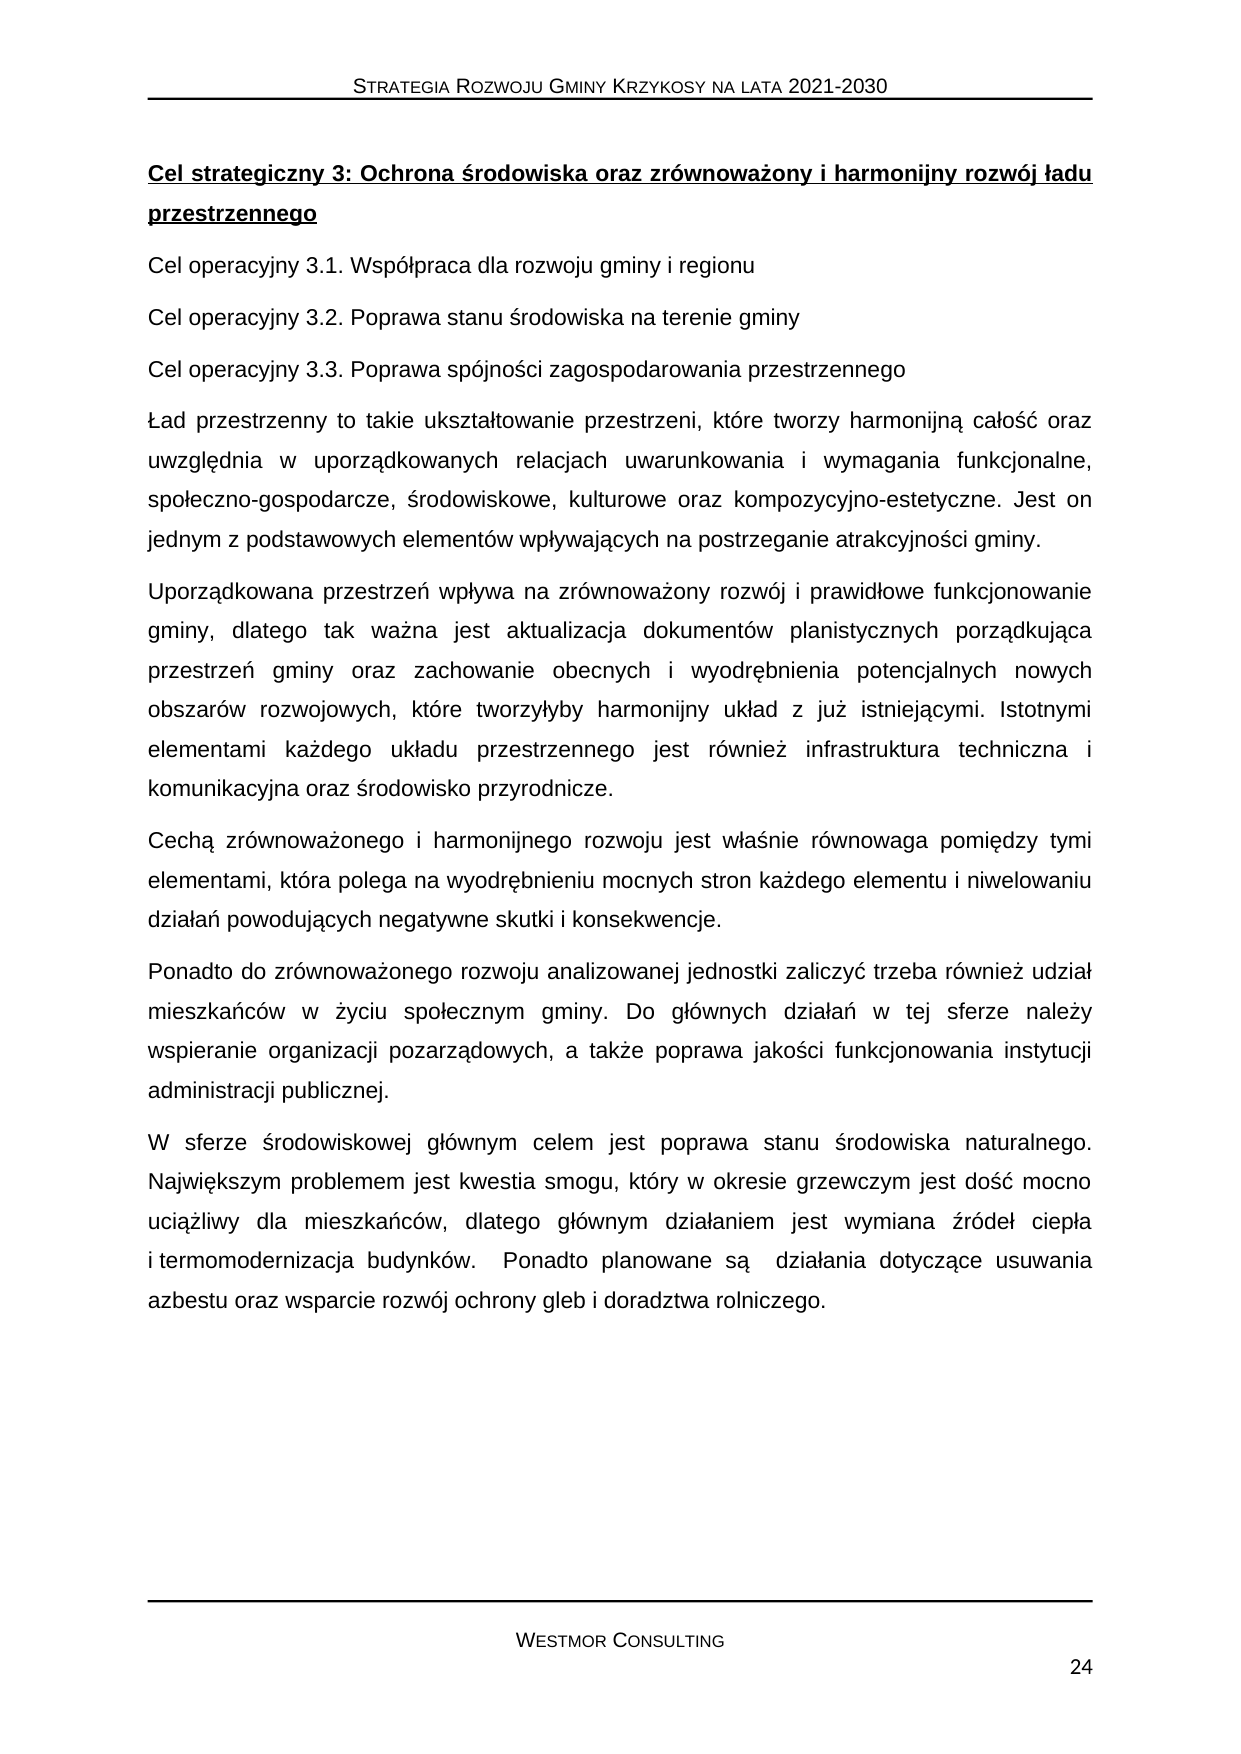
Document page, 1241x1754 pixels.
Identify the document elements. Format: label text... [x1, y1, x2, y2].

list Cel operacyjny 3.2. Poprawa stanu środowiska na terenie gminy [148, 303, 1093, 330]
text W sferze środowiskowej głównym celem jest poprawa stanu środowiska naturalnego. Największym problemem jest kwestia smogu, który w okresie grzewczym jest dość mocno uciążliwy dla mieszkańców, dlatego głównym działaniem jest wymiana źródeł ciepła i termomodernizacja budynków. Ponadto planowane są działania dotyczące usuwania azbestu oraz wsparcie rozwój ochrony gleb i doradztwa rolniczego. [148, 1129, 1093, 1313]
text Ład przestrzenny to takie ukształtowanie przestrzeni, które tworzy harmonijną całość oraz uwzględnia w uporządkowanych relacjach uwarunkowania i wymagania funkcjonalne, społeczno-gospodarcze, środowiskowe, kulturowe oraz kompozycyjno-estetyczne. Jest on jednym z podstawowych elementów wpływających na postrzeganie atrakcyjności gminy. [148, 407, 1093, 552]
text Ponadto do zrównoważonego rozwoju analizowanej jednostki zaliczyć trzeba również udział mieszkańców w życiu społecznym gminy. Do głównych działań w tej sferze należy wspieranie organizacji pozarządowych, a także poprawa jakości funkcjonowania instytucji administracji publicznej. [148, 958, 1093, 1103]
list Cel strategiczny 3: Ochrona środowiska oraz zrównoważony i harmonijny rozwój ładu przestrzennego [148, 160, 1093, 183]
list Cechą zrównoważonego i harmonijnego rozwoju jest właśnie równowaga pomiędzy tymi elementami, która polega na wyodrębnieniu mocnych stron każdego elementu i niwelowaniu działań powodujących negatywne skutki i konsekwencje. [148, 827, 1093, 933]
list Cel operacyjny 3.1. Współpraca dla rozwoju gminy i regionu [148, 252, 1093, 278]
list Cel strategiczny 3: Ochrona środowiska oraz zrównoważony i harmonijny rozwój ładu przestrzennego [148, 184, 1093, 226]
text Uporządkowana przestrzeń wpływa na zrównoważony rozwój i prawidłowe funkcjonowanie gminy, dlatego tak ważna jest aktualizacja dokumentów planistycznych porządkująca przestrzeń gminy oraz zachowanie obecnych i wyodrębnienia potencjalnych nowych obszarów rozwojowych, które tworzyłyby harmonijny układ z już istniejącymi. Istotnymi elementami każdego układu przestrzennego jest również infrastruktura techniczna i komunikacyjna oraz środowisko przyrodnicze. [148, 578, 1093, 802]
list Cel operacyjny 3.3. Poprawa spójności zagospodarowania przestrzennego [148, 356, 1093, 382]
